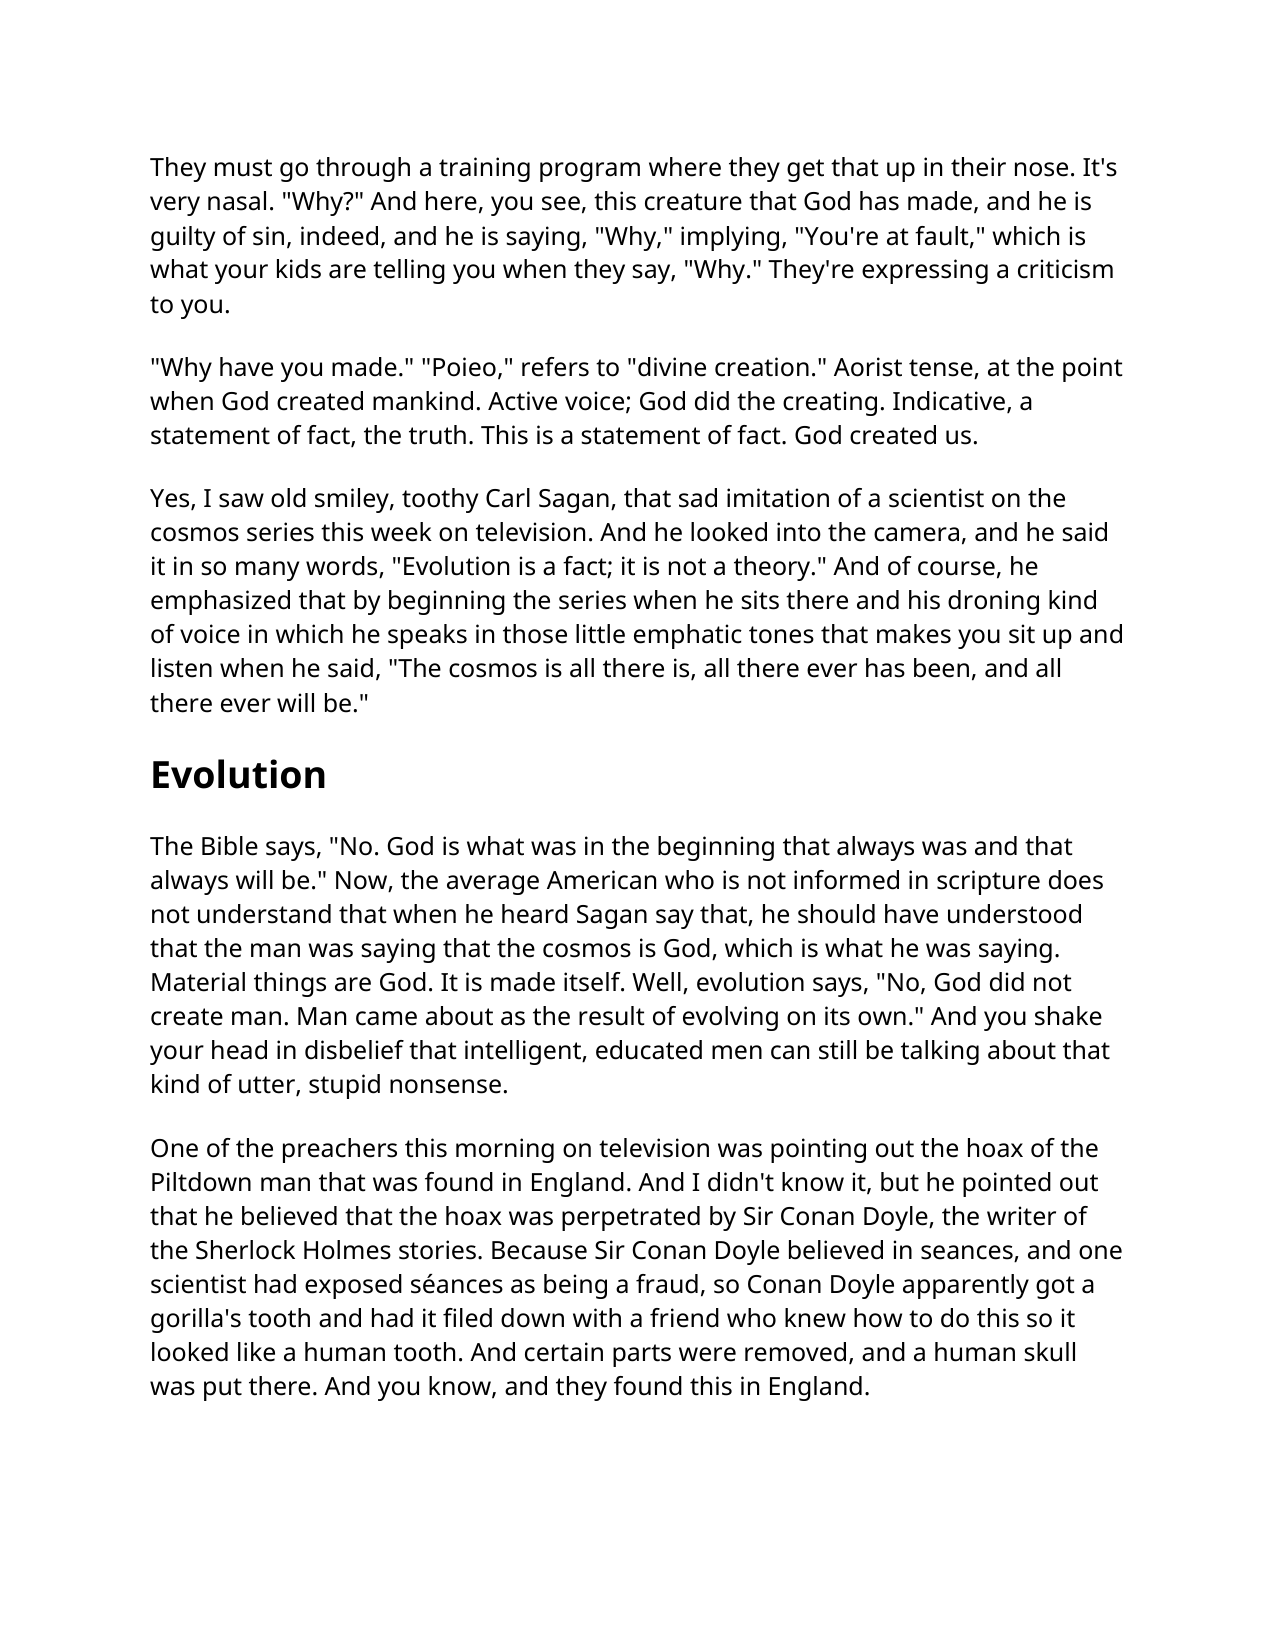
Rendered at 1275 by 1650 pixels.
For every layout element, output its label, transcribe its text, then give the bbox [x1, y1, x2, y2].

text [150, 150, 1125, 320]
text "Why have you made." "Poieo," refers to "divine creation." Aorist tense, at the point when God created mankind. Active voice; God did the creating. Indicative, a statement of fact, the truth. This is a statement of fact. God created us. [150, 349, 1125, 452]
text Yes, I saw old smiley, toothy Carl Sagan, that sad imitation of a scientist on the cosmos series this week on television. And he looked into the camera, and he said it in so many words, "Evolution is a fact; it is not a theory." And of course, he emphasized that by beginning the series when he sits there and his droning kind of voice in which he speaks in those little emphatic tones that makes you sit up and listen when he said, "The cosmos is all there is, all there ever has been, and all there ever will be." [150, 481, 1125, 719]
text One of the preachers this morning on television was pointing out the hoax of the Piltdown man that was found in England. And I didn't know it, but he pointed out that he believed that the hoax was perpetrated by Sir Conan Doyle, the writer of the Sherlock Holmes stories. Because Sir Conan Doyle believed in seances, and one scientist had exposed séances as being a fraud, so Conan Doyle apparently got a gorilla's tooth and had it filed down with a friend who knew how to do this so it looked like a human tooth. And certain parts were removed, and a human skull was put there. And you know, and they found this in England. [150, 1130, 1125, 1403]
text Evolution [150, 748, 1125, 799]
text The Bible says, "No. God is what was in the beginning that always was and that always will be." Now, the average American who is not informed in scripture does not understand that when he heard Sagan say that, he should have understood that the man was saying that the cosmos is God, which is what he was saying. Material things are God. It is made itself. Well, evolution says, "No, God did not create man. Man came about as the result of evolving on its own." And you shake your head in disbelief that intelligent, educated men can still be talking about that kind of utter, stupid nonsense. [150, 829, 1125, 1101]
